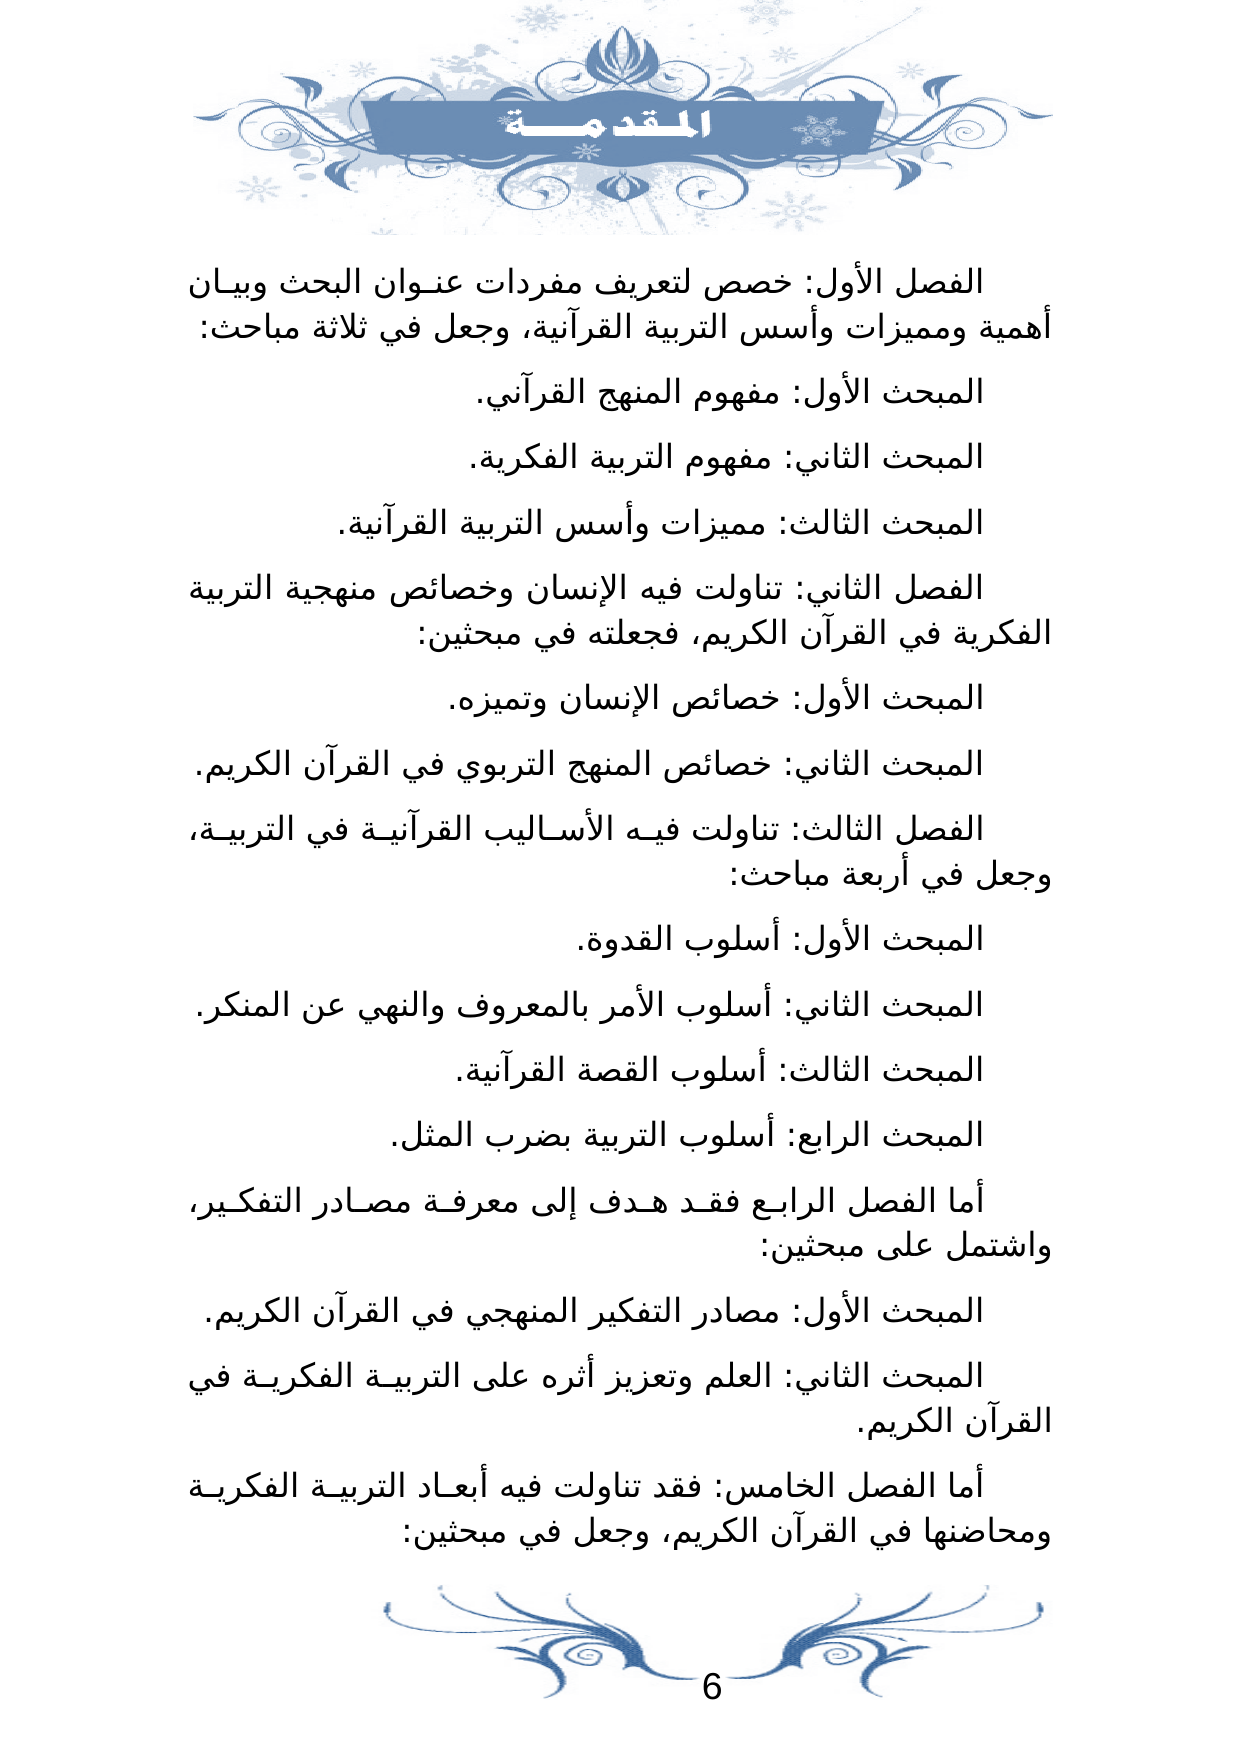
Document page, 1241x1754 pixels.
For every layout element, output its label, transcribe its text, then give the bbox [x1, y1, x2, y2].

text المبحث الثاني: خصائص المنهج التربوي في القرآن الكريم. [187, 744, 1053, 783]
text أما الفصل الخامس: فقد تناولت فيه أبعاد التربية الفكرية ومحاضنها في القرآن الكريم، وجعل في مبحثين: [187, 1467, 1053, 1550]
text المبحث الثاني: أسلوب الأمر بالمعروف والنهي عن المنكر. [187, 985, 1053, 1024]
text المبحث الأول: خصائص الإنسان وتميزه. [187, 679, 1053, 718]
text المبحث الثاني: العلم وتعزيز أثره على التربية الفكرية في القرآن الكريم. [187, 1357, 1053, 1440]
text المبحث الرابع: أسلوب التربية بضرب المثل. [187, 1116, 1053, 1155]
text المبحث الثاني: مفهوم التربية الفكرية. [187, 438, 1053, 477]
text المبحث الأول: أسلوب القدوة. [187, 919, 1053, 958]
text المبحث الثالث: أسلوب القصة القرآنية. [187, 1050, 1053, 1089]
text المبحث الثالث: مميزات وأسس التربية القرآنية. [187, 503, 1053, 542]
text المبحث الأول: مفهوم المنهج القرآني. [187, 372, 1053, 411]
text أما الفصل الرابع فقد هدف إلى معرفة مصادر التفكير، واشتمل على مبحثين: [187, 1181, 1053, 1265]
text الفصل الأول: خصص لتعريف مفردات عنوان البحث وبيان أهمية ومميزات وأسس التربية القرآنية، وجعل في ثلاثة مباحث: [187, 262, 1053, 346]
text المبحث الأول: مصادر التفكير المنهجي في القرآن الكريم. [187, 1291, 1053, 1330]
text الفصل الثالث: تناولت فيه الأساليب القرآنية في التربية، وجعل في أربعة مباحث: [187, 809, 1053, 893]
text الفصل الثاني: تناولت فيه الإنسان وخصائص منهجية التربية الفكرية في القرآن الكريم، فجعلته في مبحثين: [187, 569, 1053, 652]
